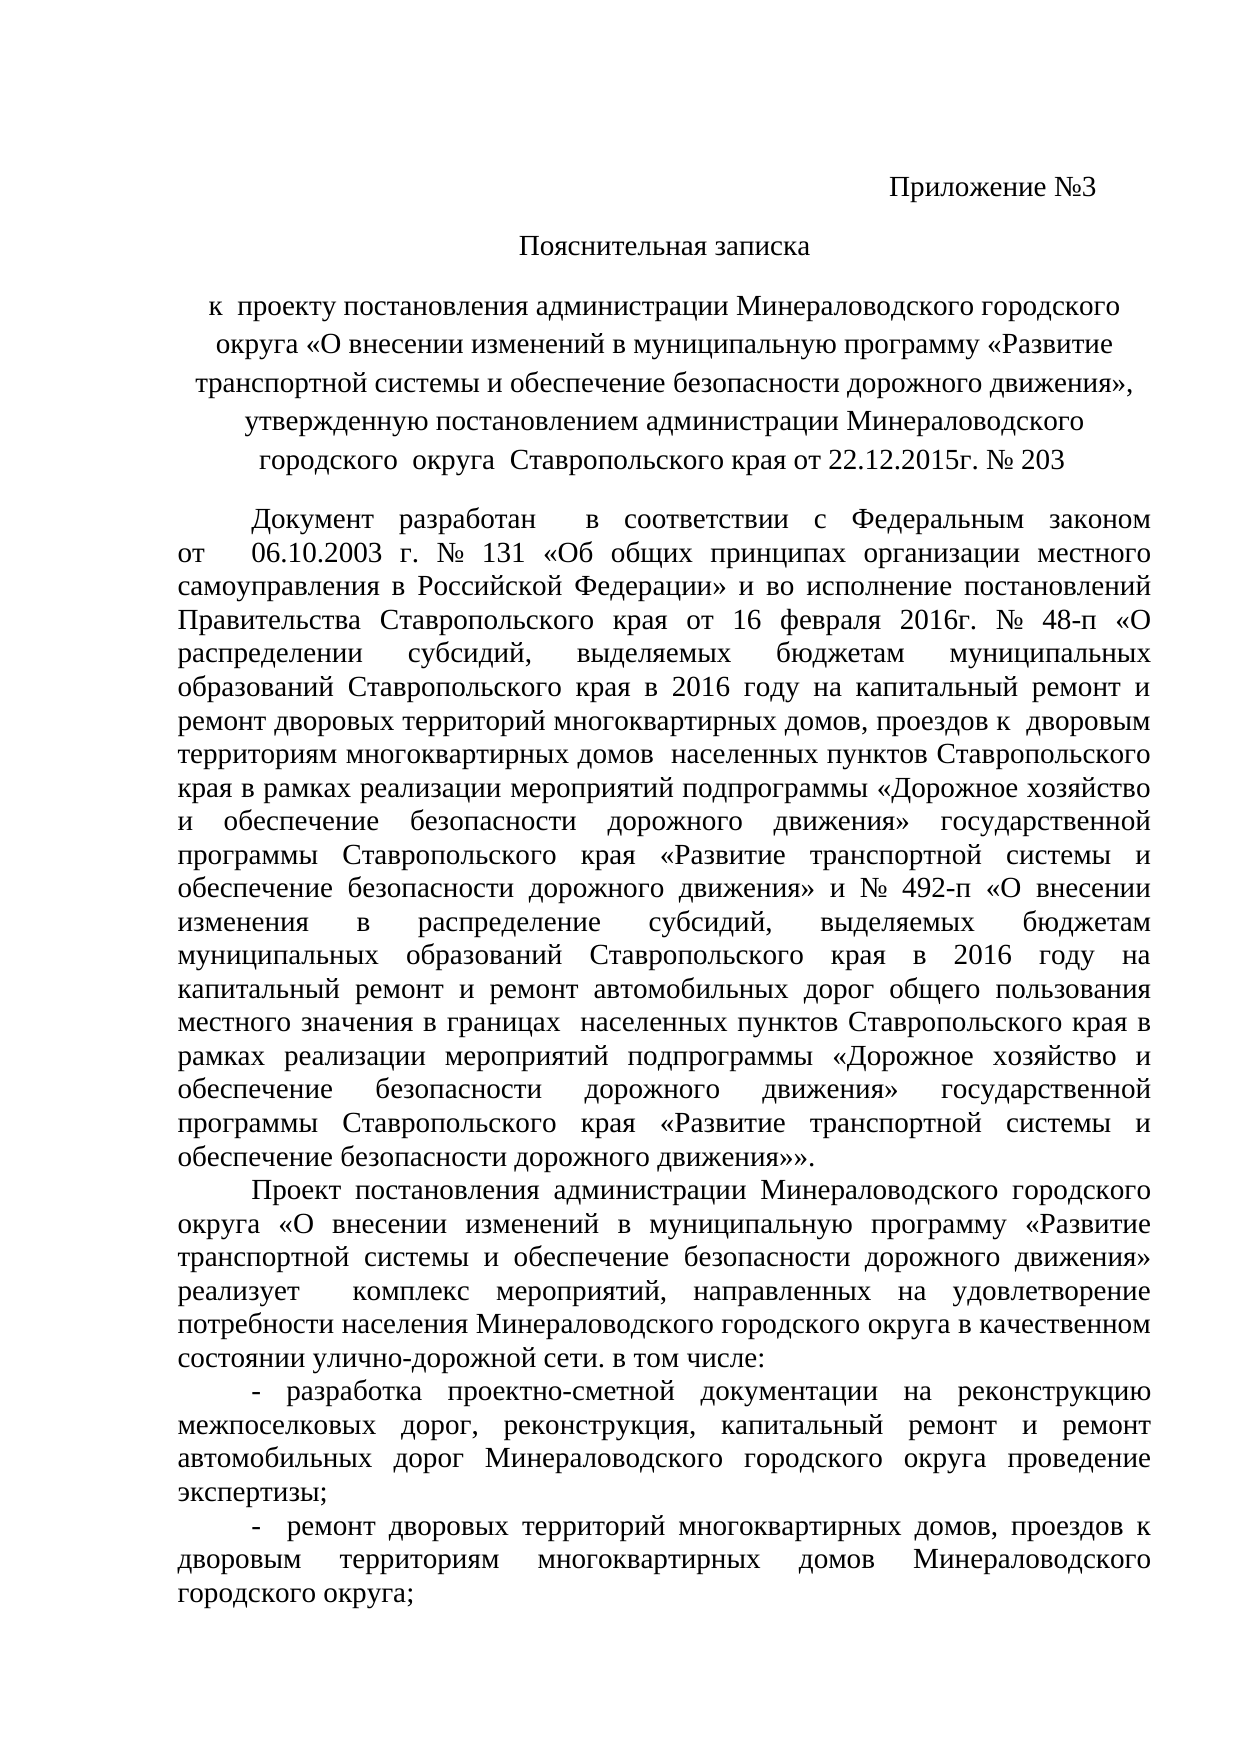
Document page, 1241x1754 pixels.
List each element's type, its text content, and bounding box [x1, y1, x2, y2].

text Проект постановления администрации Минераловодского городского округа «О внесении изменений в муниципальную программу «Развитие транспортной системы и обеспечение безопасности дорожного движения» реализует комплекс мероприятий, направленных на удовлетворение потребности населения Минераловодского городского округа в качественном состоянии улично-дорожной сети. в том числе: [177, 1172, 1152, 1373]
text - ремонт дворовых территорий многоквартирных домов, проездов к дворовым территориям многоквартирных домов Минераловодского городского округа; [177, 1508, 1152, 1608]
text - разработка проектно-сметной документации на реконструкцию межпоселковых дорог, реконструкция, капитальный ремонт и ремонт автомобильных дорог Минераловодского городского округа проведение экспертизы; [177, 1373, 1152, 1508]
text Приложение №3 [177, 169, 1152, 203]
text Пояснительная записка [177, 228, 1152, 262]
text к проекту постановления администрации Минераловодского городского округа «О внесении изменений в муниципальную программу «Развитие транспортной системы и обеспечение безопасности дорожного движения», утвержденную постановлением администрации Минераловодского городского округа Ставропольского края от 22.12.2015г. № 203 [177, 288, 1152, 476]
text Документ разработан в соответствии с Федеральным законом от 06.10.2003 г. № 131 «Об общих принципах организации местного самоуправления в Российской Федерации» и во исполнение постановлений Правительства Ставропольского края от 16 февраля 2016г. № 48-п «О распределении субсидий, выделяемых бюджетам муниципальных образований Ставропольского края в 2016 году на капитальный ремонт и ремонт дворовых территорий многоквартирных домов, проездов к дворовым территориям многоквартирных домов населенных пунктов Ставропольского края в рамках реализации мероприятий подпрограммы «Дорожное хозяйство и обеспечение безопасности дорожного движения» государственной программы Ставропольского края «Развитие транспортной системы и обеспечение безопасности дорожного движения» и № 492-п «О внесении изменения в распределение субсидий, выделяемых бюджетам муниципальных образований Ставропольского края в 2016 году на капитальный ремонт и ремонт автомобильных дорог общего пользования местного значения в границах населенных пунктов Ставропольского края в рамках реализации мероприятий подпрограммы «Дорожное хозяйство и обеспечение безопасности дорожного движения» государственной программы Ставропольского края «Развитие транспортной системы и обеспечение безопасности дорожного движения»». [177, 501, 1152, 1172]
